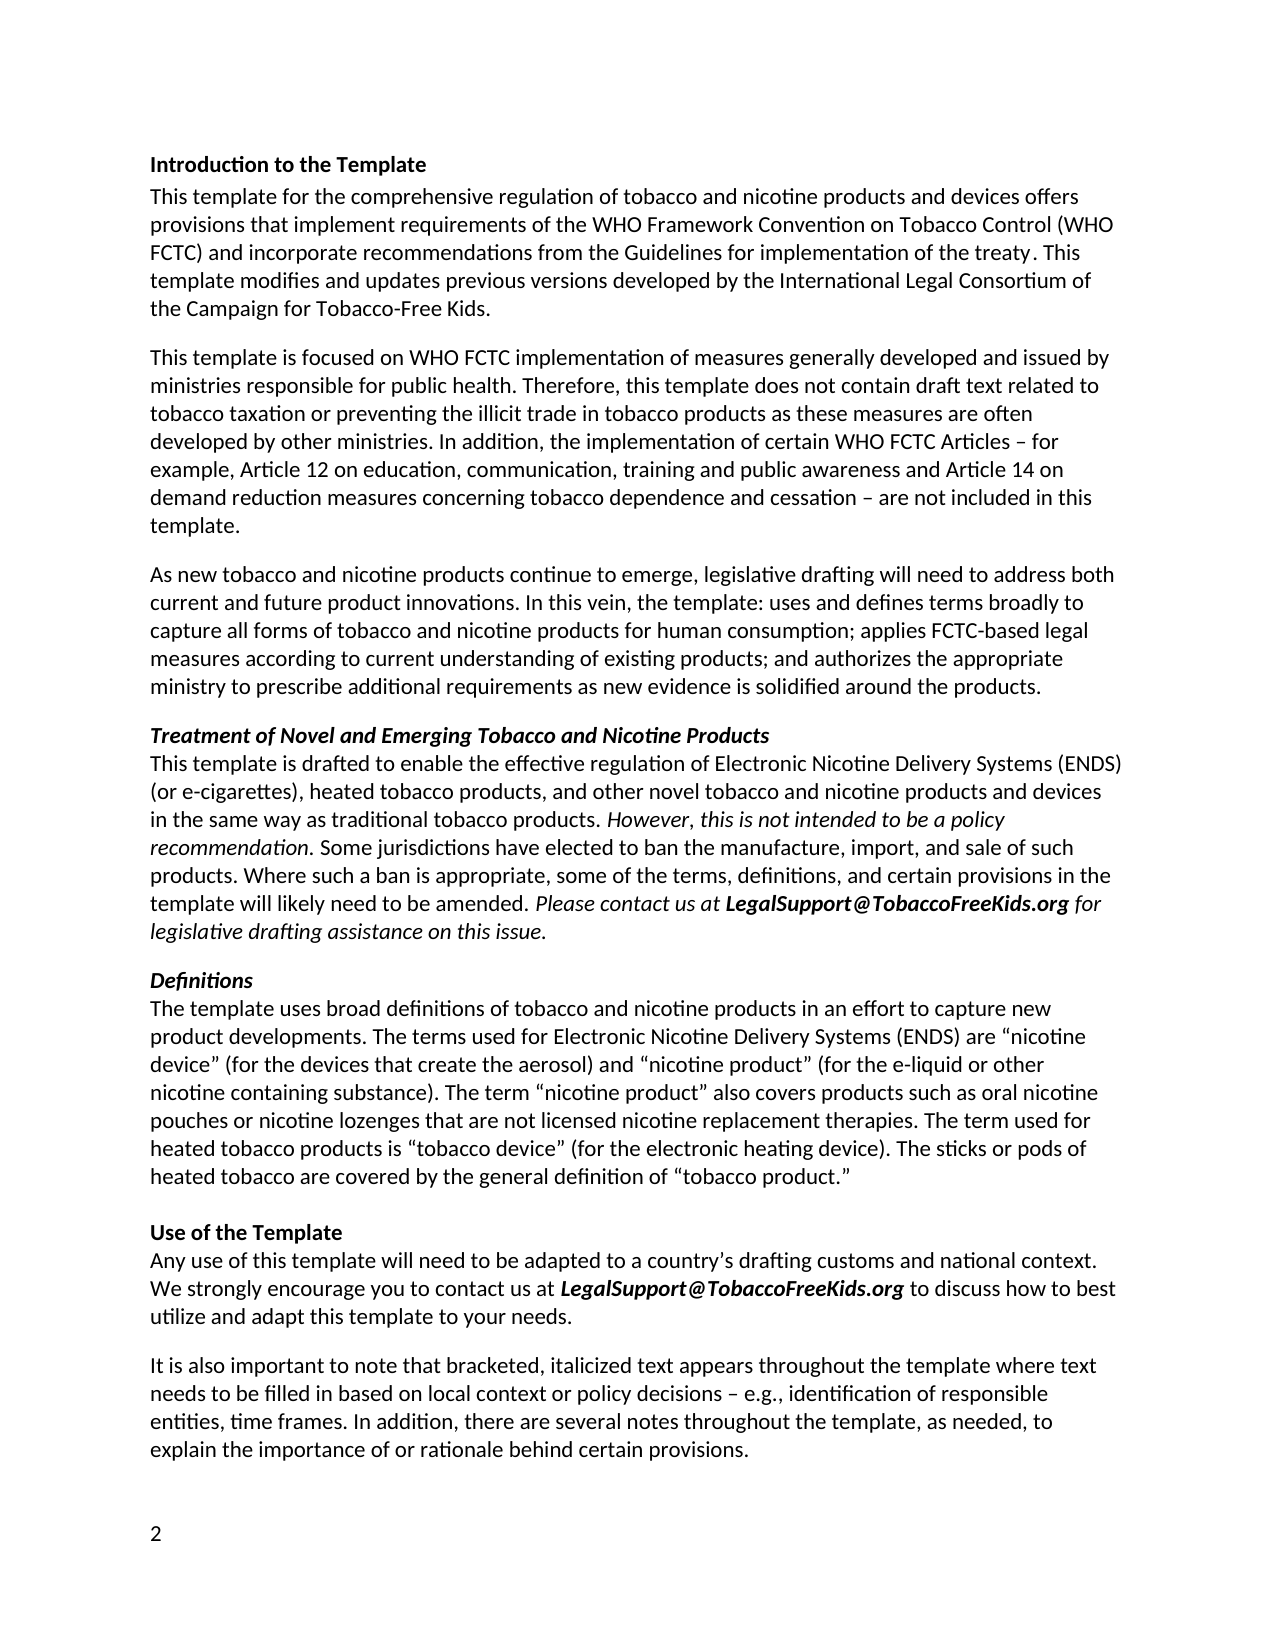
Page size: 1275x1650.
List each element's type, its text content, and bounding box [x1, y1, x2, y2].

text It is also important to note that bracketed, italicized text appears throughout the template where text needs to be filled in based on local context or policy decisions – e.g., identification of responsible entities, time frames. In addition, there are several notes throughout the template, as needed, to explain the importance of or rationale behind certain provisions. [150, 1351, 1125, 1463]
text This template for the comprehensive regulation of tobacco and nicotine products and devices offers provisions that implement requirements of the WHO Framework Convention on Tobacco Control (WHO FCTC) and incorporate recommendations from the Guidelines for implementation of the treaty. This template modifies and updates previous versions developed by the International Legal Consortium of the Campaign for Tobacco-Free Kids. [150, 182, 1125, 322]
text Treatment of Novel and Emerging Tobacco and Nicotine Products [150, 721, 1125, 749]
text As new tobacco and nicotine products continue to emerge, legislative drafting will need to address both current and future product innovations. In this vein, the template: uses and defines terms broadly to capture all forms of tobacco and nicotine products for human consumption; applies FCTC-based legal measures according to current understanding of existing products; and authorizes the appropriate ministry to prescribe additional requirements as new evidence is solidified around the products. [150, 560, 1125, 700]
text Use of the Template [150, 1218, 1125, 1246]
text Introduction to the Template [150, 150, 1125, 178]
text This template is drafted to enable the effective regulation of Electronic Nicotine Delivery Systems (ENDS) (or e-cigarettes), heated tobacco products, and other novel tobacco and nicotine products and devices in the same way as traditional tobacco products. However, this is not intended to be a policy recommendation. Some jurisdictions have elected to ban the manufacture, import, and sale of such products. Where such a ban is appropriate, some of the terms, definitions, and certain provisions in the template will likely need to be amended. Please contact us at LegalSupport@TobaccoFreeKids.org for legislative drafting assistance on this issue. [150, 749, 1125, 945]
text This template is focused on WHO FCTC implementation of measures generally developed and issued by ministries responsible for public health. Therefore, this template does not contain draft text related to tobacco taxation or preventing the illicit trade in tobacco products as these measures are often developed by other ministries. In addition, the implementation of certain WHO FCTC Articles – for example, Article 12 on education, communication, training and public awareness and Article 14 on demand reduction measures concerning tobacco dependence and cessation – are not included in this template. [150, 343, 1125, 539]
text Any use of this template will need to be adapted to a country’s drafting customs and national context. We strongly encourage you to contact us at LegalSupport@TobaccoFreeKids.org to discuss how to best utilize and adapt this template to your needs. [150, 1246, 1125, 1330]
text Definitions [150, 966, 1125, 994]
text The template uses broad definitions of tobacco and nicotine products in an effort to capture new product developments. The terms used for Electronic Nicotine Delivery Systems (ENDS) are “nicotine device” (for the devices that create the aerosol) and “nicotine product” (for the e-liquid or other nicotine containing substance). The term “nicotine product” also covers products such as oral nicotine pouches or nicotine lozenges that are not licensed nicotine replacement therapies. The term used for heated tobacco products is “tobacco device” (for the electronic heating device). The sticks or pods of heated tobacco are covered by the general definition of “tobacco product.” [150, 994, 1125, 1190]
